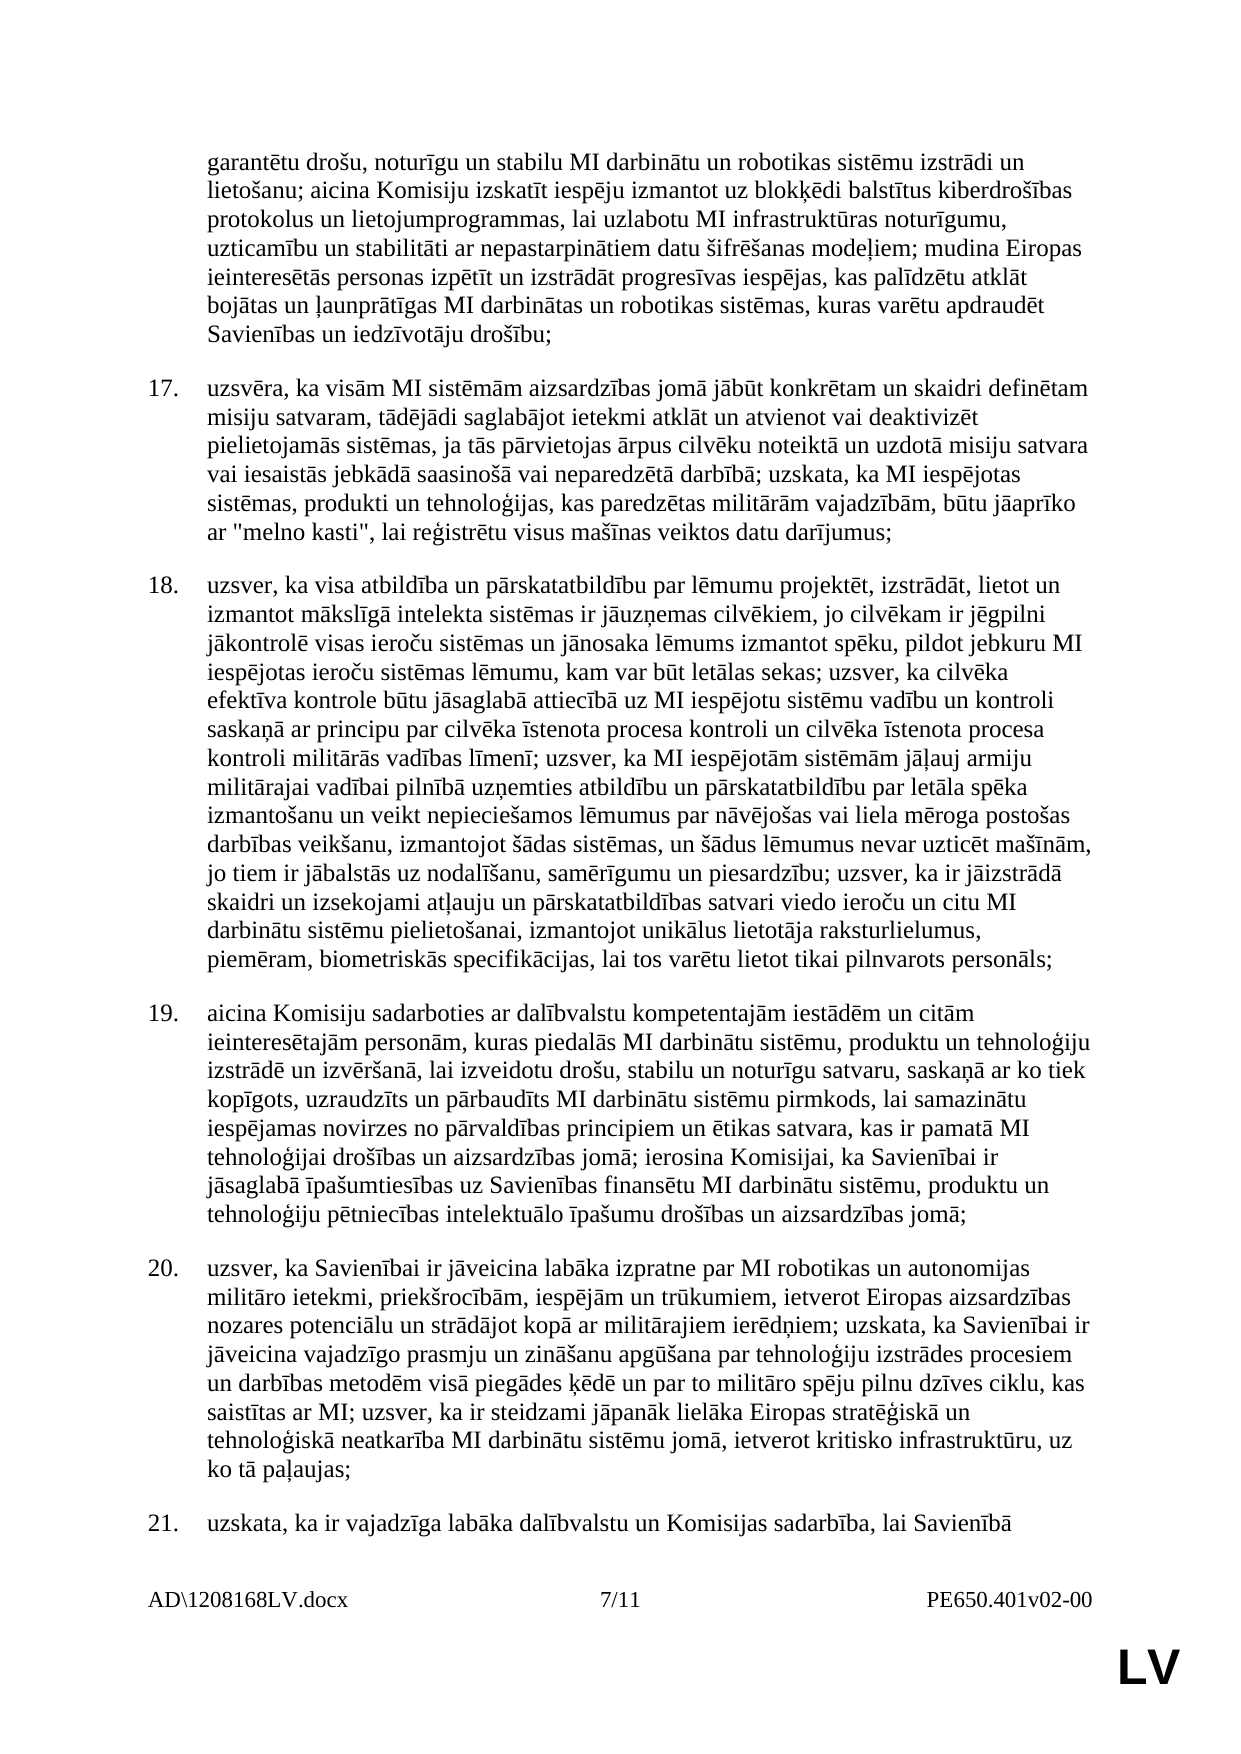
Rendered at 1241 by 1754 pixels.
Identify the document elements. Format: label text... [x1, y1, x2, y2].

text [148, 147, 1092, 348]
text 17. uzsvēra, ka visām MI sistēmām aizsardzības jomā jābūt konkrētam un skaidri definētam misiju satvaram, tādējādi saglabājot ietekmi atklāt un atvienot vai deaktivizēt pielietojamās sistēmas, ja tās pārvietojas ārpus cilvēku noteiktā un uzdotā misiju satvara vai iesaistās jebkādā saasinošā vai neparedzētā darbībā; uzskata, ka MI iespējotas sistēmas, produkti un tehnoloģijas, kas paredzētas militārām vajadzībām, būtu jāaprīko ar "melno kasti", lai reģistrētu visus mašīnas veiktos datu darījumus; [148, 373, 1092, 546]
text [148, 1508, 1092, 1537]
text 20. uzsver, ka Savienībai ir jāveicina labāka izpratne par MI robotikas un autonomijas militāro ietekmi, priekšrocībām, iespējām un trūkumiem, ietverot Eiropas aizsardzības nozares potenciālu un strādājot kopā ar militārajiem ierēdņiem; uzskata, ka Savienībai ir jāveicina vajadzīgo prasmju un zināšanu apgūšana par tehnoloģiju izstrādes procesiem un darbības metodēm visā piegādes ķēdē un par to militāro spēju pilnu dzīves ciklu, kas saistītas ar MI; uzsver, ka ir steidzami jāpanāk lielāka Eiropas stratēģiskā un tehnoloģiskā neatkarība MI darbinātu sistēmu jomā, ietverot kritisko infrastruktūru, uz ko tā paļaujas; [148, 1253, 1092, 1483]
text 18. uzsver, ka visa atbildība un pārskatatbildību par lēmumu projektēt, izstrādāt, lietot un izmantot mākslīgā intelekta sistēmas ir jāuzņemas cilvēkiem, jo cilvēkam ir jēgpilni jākontrolē visas ieroču sistēmas un jānosaka lēmums izmantot spēku, pildot jebkuru MI iespējotas ieroču sistēmas lēmumu, kam var būt letālas sekas; uzsver, ka cilvēka efektīva kontrole būtu jāsaglabā attiecībā uz MI iespējotu sistēmu vadību un kontroli saskaņā ar principu par cilvēka īstenota procesa kontroli un cilvēka īstenota procesa kontroli militārās vadības līmenī; uzsver, ka MI iespējotām sistēmām jāļauj armiju militārajai vadībai pilnībā uzņemties atbildību un pārskatatbildību par letāla spēka izmantošanu un veikt nepieciešamos lēmumus par nāvējošas vai liela mēroga postošas darbības veikšanu, izmantojot šādas sistēmas, un šādus lēmumus nevar uzticēt mašīnām, jo tiem ir jābalstās uz nodalīšanu, samērīgumu un piesardzību; uzsver, ka ir jāizstrādā skaidri un izsekojami atļauju un pārskatatbildības satvari viedo ieroču un citu MI darbinātu sistēmu pielietošanai, izmantojot unikālus lietotāja raksturlielumus, piemēram, biometriskās specifikācijas, lai tos varētu lietot tikai pilnvarots personāls; [148, 571, 1092, 973]
text 19. aicina Komisiju sadarboties ar dalībvalstu kompetentajām iestādēm un citām ieinteresētajām personām, kuras piedalās MI darbinātu sistēmu, produktu un tehnoloģiju izstrādē un izvēršanā, lai izveidotu drošu, stabilu un noturīgu satvaru, saskaņā ar ko tiek kopīgots, uzraudzīts un pārbaudīts MI darbinātu sistēmu pirmkods, lai samazinātu iespējamas novirzes no pārvaldības principiem un ētikas satvara, kas ir pamatā MI tehnoloģijai drošības un aizsardzības jomā; ierosina Komisijai, ka Savienībai ir jāsaglabā īpašumtiesības uz Savienības finansētu MI darbinātu sistēmu, produktu un tehnoloģiju pētniecības intelektuālo īpašumu drošības un aizsardzības jomā; [148, 998, 1092, 1228]
